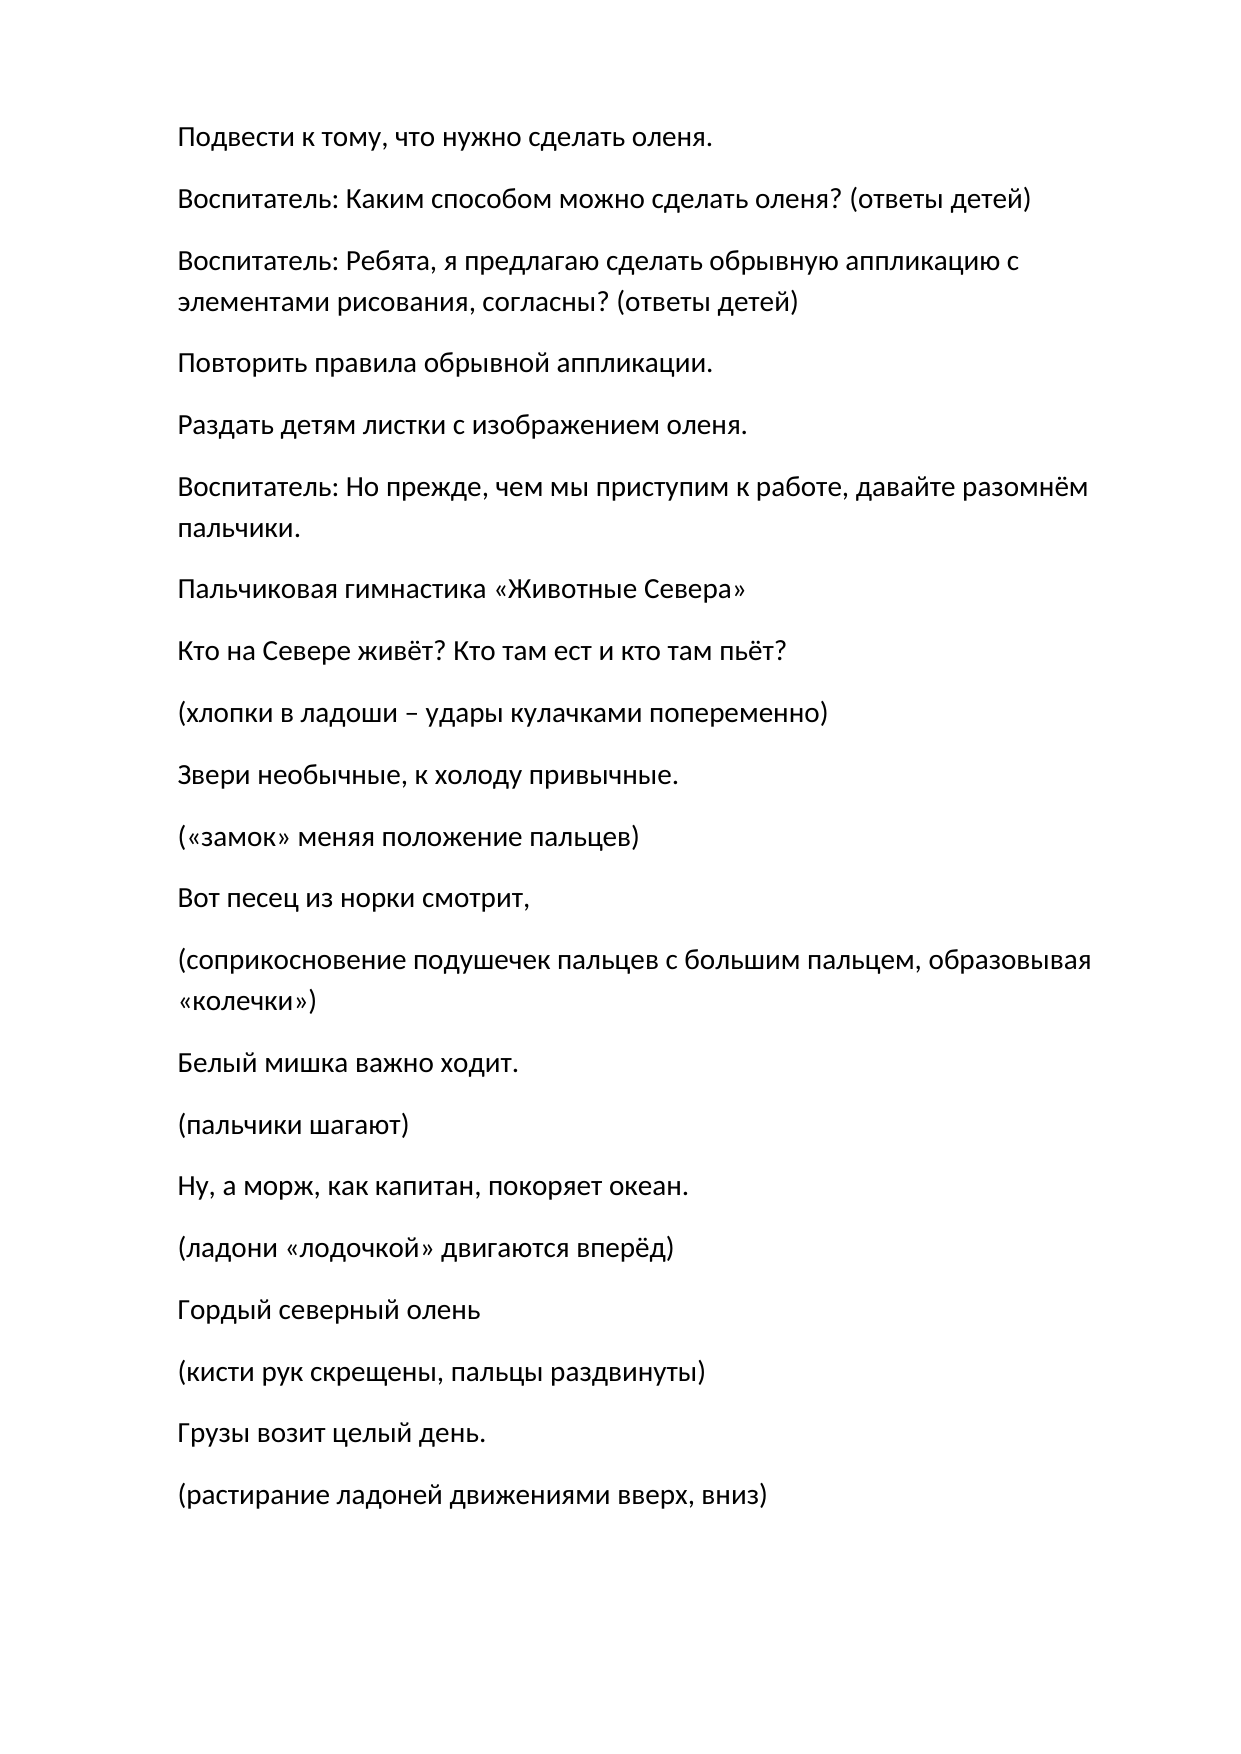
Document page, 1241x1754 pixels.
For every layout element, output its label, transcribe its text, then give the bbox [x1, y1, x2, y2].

text Гордый северный олень [177, 1291, 1152, 1327]
text Подвести к тому, что нужно сделать оленя. [177, 118, 1152, 154]
text Грузы возит целый день. [177, 1414, 1152, 1450]
text Воспитатель: Ребята, я предлагаю сделать обрывную аппликацию с элементами рисования, согласны? (ответы детей) [177, 242, 1152, 318]
text Кто на Севере живёт? Кто там ест и кто там пьёт? [177, 632, 1152, 668]
text (соприкосновение подушечек пальцев с большим пальцем, образовывая «колечки») [177, 941, 1152, 1018]
text («замок» меняя положение пальцев) [177, 818, 1152, 853]
text Звери необычные, к холоду привычные. [177, 756, 1152, 792]
text (хлопки в ладоши – удары кулачками попеременно) [177, 694, 1152, 730]
text Воспитатель: Каким способом можно сделать оленя? (ответы детей) [177, 180, 1152, 216]
text Повторить правила обрывной аппликации. [177, 344, 1152, 380]
text Вот песец из норки смотрит, [177, 879, 1152, 915]
text (пальчики шагают) [177, 1106, 1152, 1141]
text Белый мишка важно ходит. [177, 1044, 1152, 1079]
text (растирание ладоней движениями вверх, вниз) [177, 1476, 1152, 1512]
text (кисти рук скрещены, пальцы раздвинуты) [177, 1353, 1152, 1388]
text Пальчиковая гимнастика «Животные Севера» [177, 571, 1152, 606]
text Воспитатель: Но прежде, чем мы приступим к работе, давайте разомнём пальчики. [177, 468, 1152, 544]
text Ну, а морж, как капитан, покоряет океан. [177, 1167, 1152, 1203]
text Раздать детям листки с изображением оленя. [177, 406, 1152, 442]
text (ладони «лодочкой» двигаются вперёд) [177, 1229, 1152, 1265]
